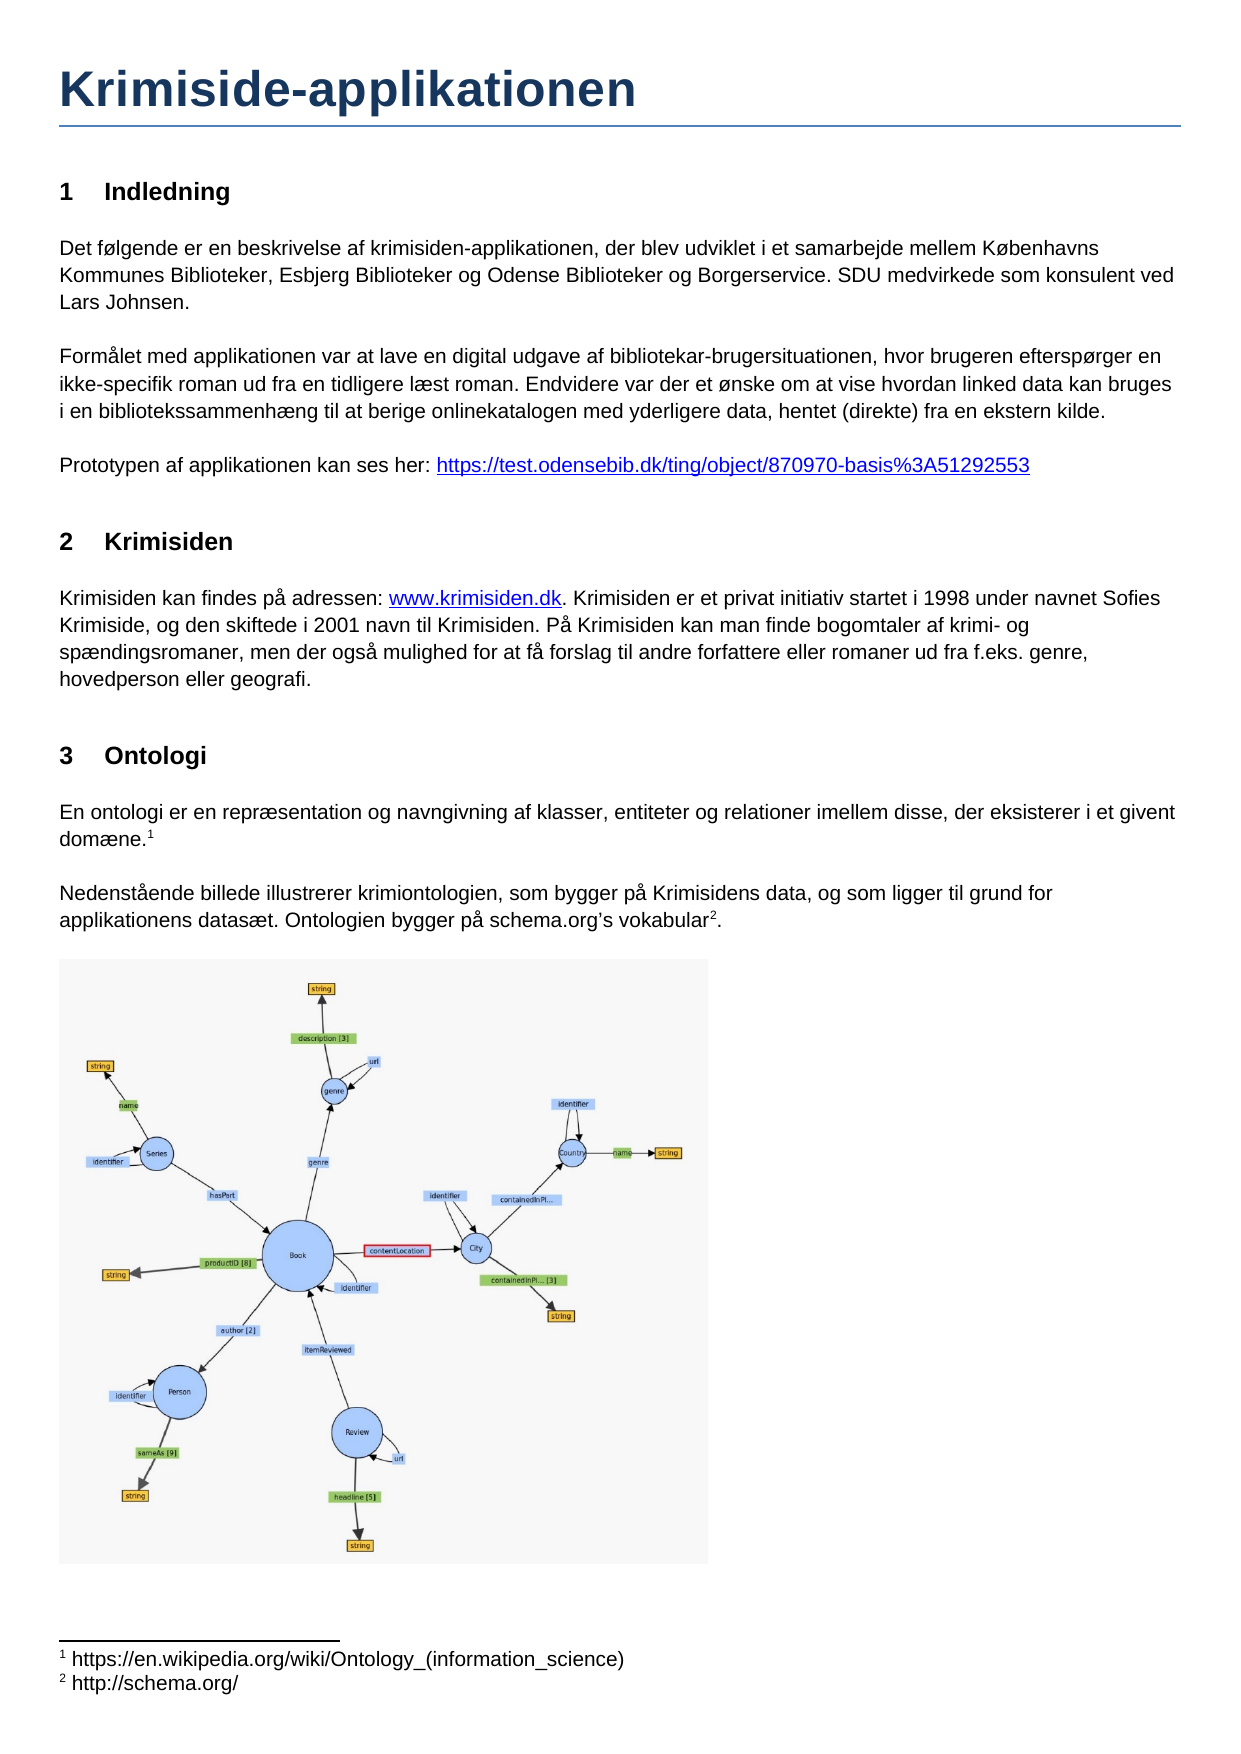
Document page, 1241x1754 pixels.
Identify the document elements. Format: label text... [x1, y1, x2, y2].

subtitle Krimisiden [59, 527, 1181, 555]
text En ontologi er en repræsentation og navngivning af klasser, entiteter og relationer imellem disse, der eksisterer i et givent domæne. [59, 797, 1181, 851]
text Det følgende er en beskrivelse af krimisiden-applikationen, der blev udviklet i et samarbejde mellem Københavns Kommunes Biblioteker, Esbjerg Biblioteker og Odense Biblioteker og Borgerservice. SDU medvirkede som konsulent ved Lars Johnsen. [59, 233, 1181, 314]
picture [59, 959, 709, 1564]
subtitle Indledning [59, 177, 1181, 206]
text Formålet med applikationen var at lave en digital udgave af bibliotekar-brugersituationen, hvor brugeren efterspørger en ikke-specifik roman ud fra en tidligere læst roman. Endvidere var der et ønske om at vise hvordan linked data kan bruges i en bibliotekssammenhæng til at berige onlinekatalogen med yderligere data, hentet (direkte) fra en ekstern kilde. [59, 341, 1181, 422]
text Krimisiden kan findes på adressen: www.krimisiden.dk. Krimisiden er et privat initiativ startet i 1998 under navnet Sofies Krimiside, og den skiftede i 2001 navn til Krimisiden. På Krimisiden kan man finde bogomtaler af krimi- og spændingsromaner, men der også mulighed for at få forslag til andre forfattere eller romaner ud fra f.eks. genre, hovedperson eller geografi. [59, 582, 1181, 691]
text Prototypen af applikationen kan ses her: https://test.odensebib.dk/ting/object/870970-basis%3A51292553 [59, 449, 1181, 477]
text Nedenstående billede illustrerer krimiontologien, som bygger på Krimisidens data, og som ligger til grund for applikationens datasæt. Ontologien bygger på schema.org’s vokabular. [59, 878, 1181, 932]
title Krimiside-applikationen [59, 59, 1181, 125]
subtitle Ontologi [59, 741, 1181, 769]
